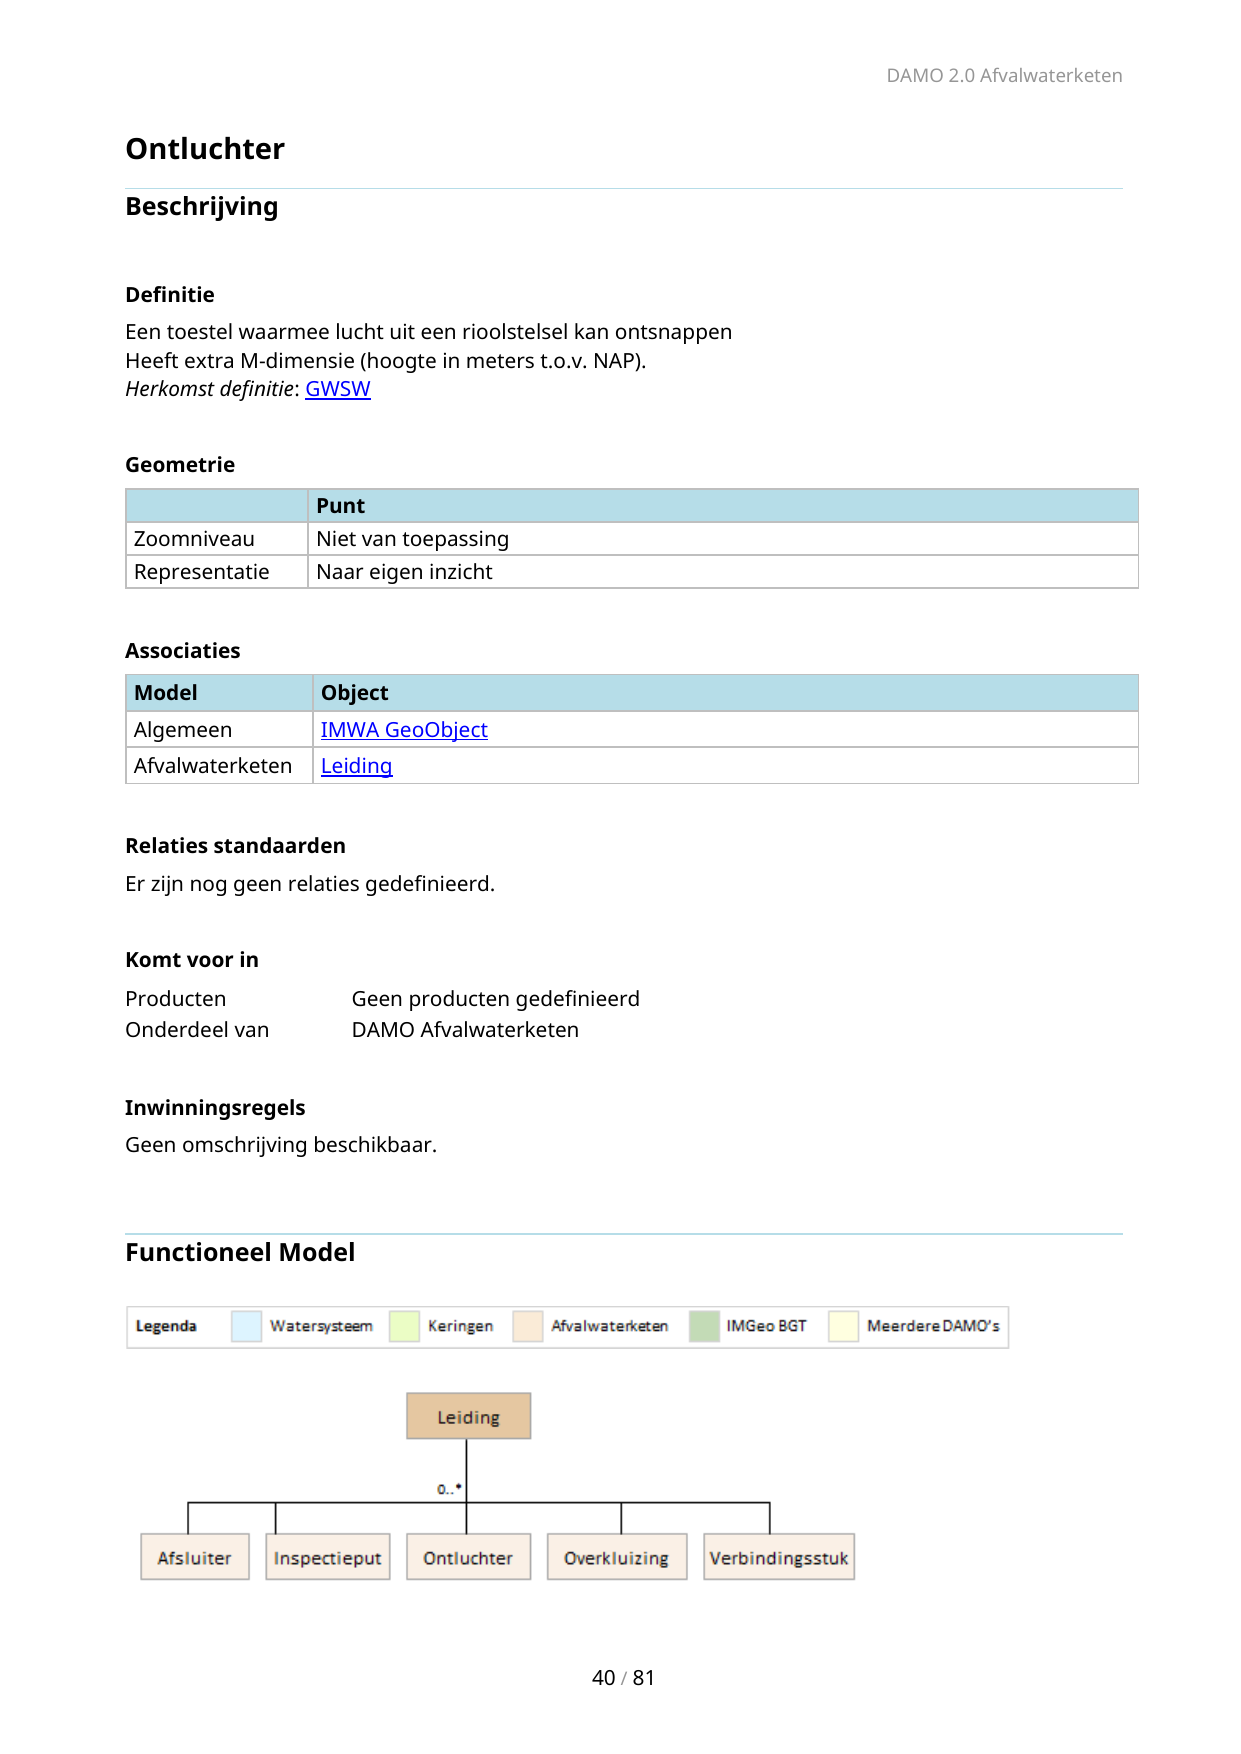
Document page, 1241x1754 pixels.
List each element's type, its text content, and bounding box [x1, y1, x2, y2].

subtitle Definitie [125, 280, 1123, 308]
subtitle Relaties standaarden [125, 831, 1123, 860]
table_header Model [127, 675, 312, 710]
table_cell Naar eigen inzicht [309, 556, 1138, 587]
table_header [127, 490, 307, 521]
table_header Producten [125, 983, 351, 1014]
table_cell Niet van toepassing [309, 523, 1138, 554]
text Een toestel waarmee lucht uit een rioolstelsel kan ontsnappen [125, 317, 1123, 346]
table_cell IMWA GeoObject [314, 712, 1138, 746]
table_cell Zoomniveau [127, 523, 307, 554]
subtitle Functioneel Model [125, 1235, 1123, 1269]
table_cell Leiding [314, 748, 1138, 782]
table_header Punt [309, 490, 1138, 521]
table_header Geen producten gedefinieerd [351, 983, 1133, 1014]
picture [125, 1377, 871, 1596]
subtitle Geometrie [125, 450, 1123, 478]
text Er zijn nog geen relaties gedefinieerd. [125, 869, 1123, 897]
subtitle Associaties [125, 636, 1123, 664]
text Heeft extra M-dimensie (hoogte in meters t.o.v. NAP). [125, 346, 1123, 374]
text Ontluchter [123, 125, 1125, 170]
table_cell Onderdeel van [125, 1014, 351, 1046]
subtitle Beschrijving [125, 189, 1123, 223]
subtitle Komt voor in [125, 945, 1123, 973]
subtitle Inwinningsregels [125, 1093, 1123, 1121]
table_header Object [314, 675, 1138, 710]
text Herkomst definitie: GWSW [125, 374, 1123, 403]
text Geen omschrijving beschikbaar. [125, 1131, 1123, 1159]
table_cell Representatie [127, 556, 307, 587]
table_cell Afvalwaterketen [127, 748, 312, 782]
picture [125, 1306, 1019, 1349]
table_cell DAMO Afvalwaterketen [351, 1014, 1133, 1046]
table_cell Algemeen [127, 712, 312, 746]
